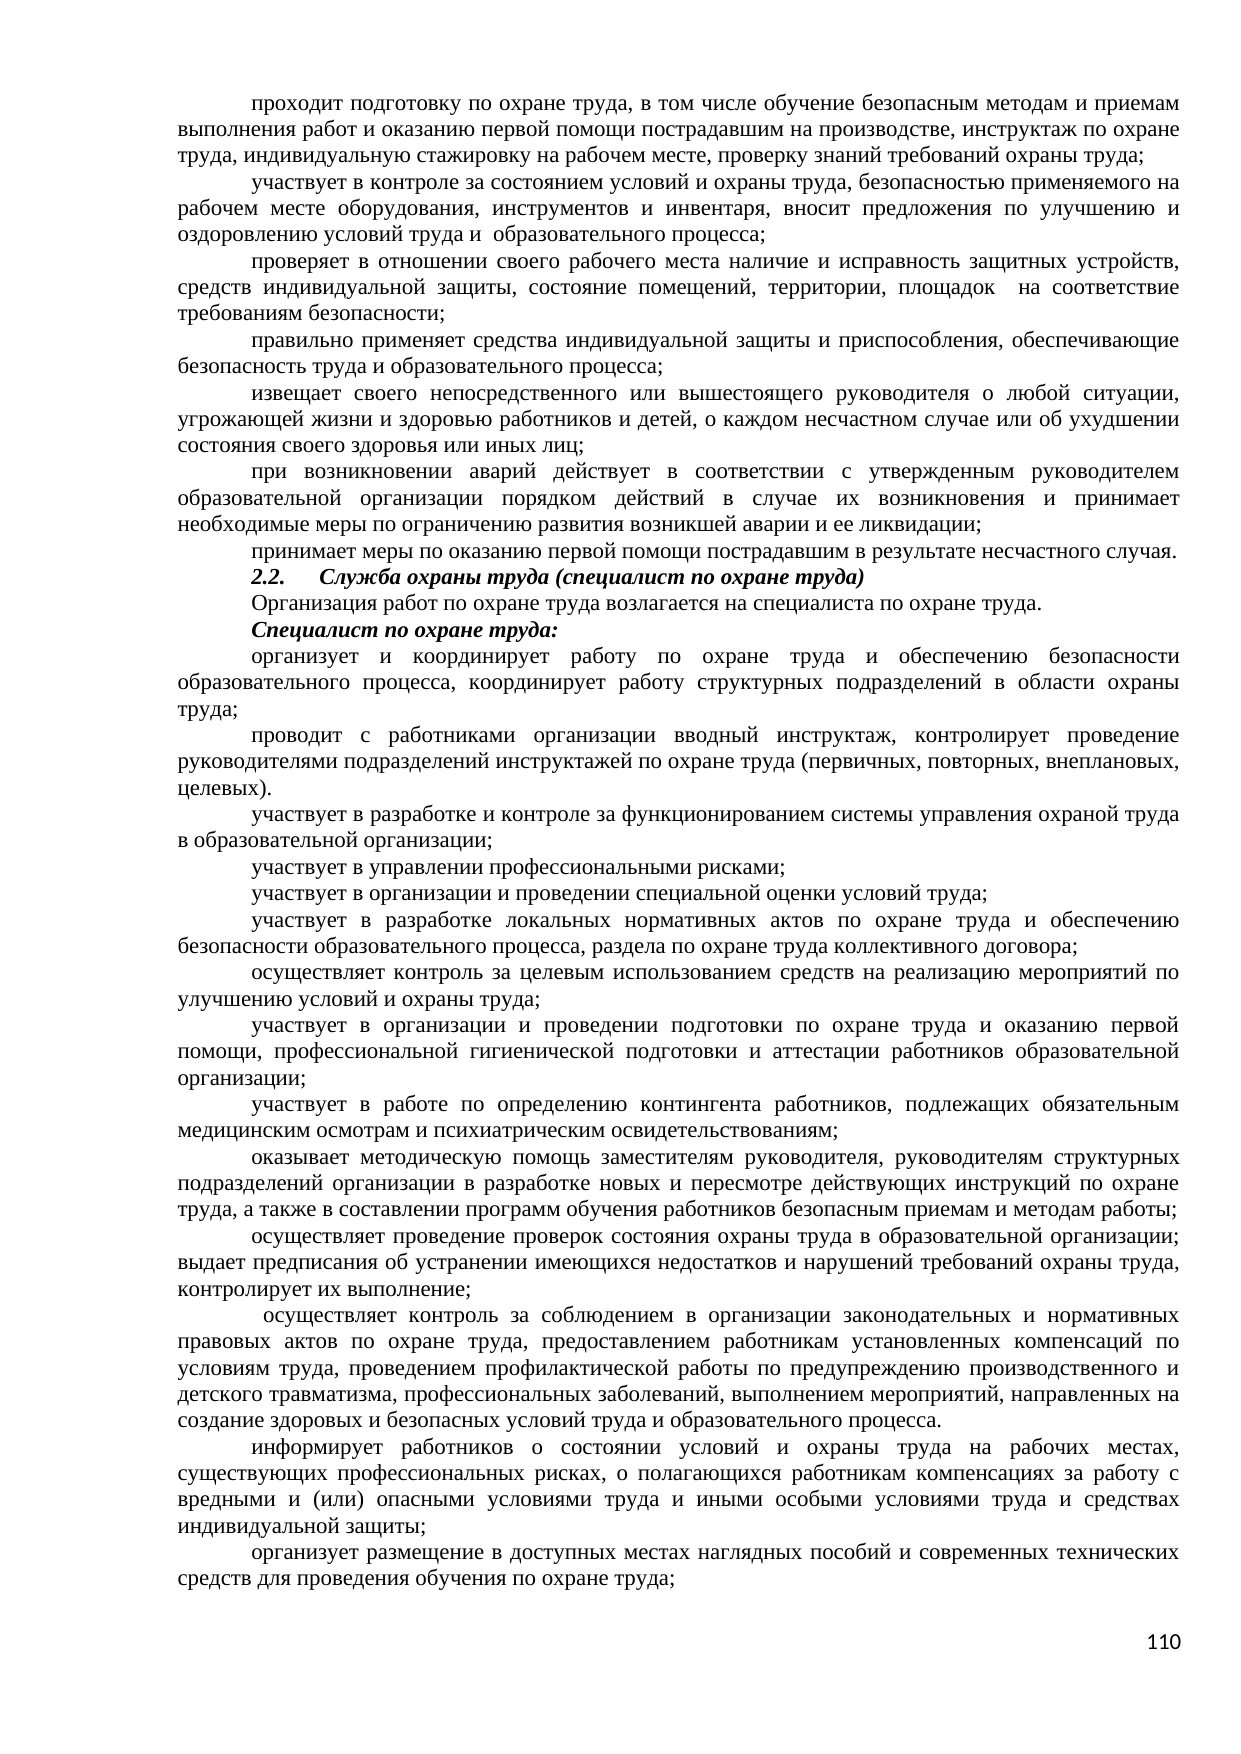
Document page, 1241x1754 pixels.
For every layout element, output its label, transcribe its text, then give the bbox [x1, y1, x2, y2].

text проверяет в отношении своего рабочего места наличие и исправность защитных устройств, средств индивидуальной защиты, состояние помещений, территории, площадок на соответствие требованиям безопасности; [177, 247, 1181, 326]
text проводит с работниками организации вводный инструктаж, контролирует проведение руководителями подразделений инструктажей по охране труда (первичных, повторных, внеплановых, целевых). [177, 721, 1181, 800]
text правильно применяет средства индивидуальной защиты и приспособления, обеспечивающие безопасность труда и образовательного процесса; [177, 326, 1181, 378]
text Организация работ по охране труда возлагается на специалиста по охране труда. [177, 589, 1181, 616]
text участвует в организации и проведении подготовки по охране труда и оказанию первой помощи, профессиональной гигиенической подготовки и аттестации работников образовательной организации; [177, 1011, 1181, 1090]
text извещает своего непосредственного или вышестоящего руководителя о любой ситуации, угрожающей жизни и здоровью работников и детей, о каждом несчастном случае или об ухудшении состояния своего здоровья или иных лиц; [177, 378, 1181, 458]
text участвует в работе по определению контингента работников, подлежащих обязательным медицинским осмотрам и психиатрическим освидетельствованиям; [177, 1090, 1181, 1143]
list Служба охраны труда (специалист по охране труда) [177, 563, 1181, 589]
text осуществляет контроль за целевым использованием средств на реализацию мероприятий по улучшению условий и охраны труда; [177, 958, 1181, 1011]
text при возникновении аварий действует в соответствии с утвержденным руководителем образовательной организации порядком действий в случае их возникновения и принимает необходимые меры по ограничению развития возникшей аварии и ее ликвидации; [177, 458, 1181, 537]
text участвует в разработке и контроле за функционированием системы управления охраной труда в образовательной организации; [177, 800, 1181, 853]
text Специалист по охране труда: [177, 616, 1181, 642]
text проходит подготовку по охране труда, в том числе обучение безопасным методам и приемам выполнения работ и оказанию первой помощи пострадавшим на производстве, инструктаж по охране труда, индивидуальную стажировку на рабочем месте, проверку знаний требований охраны труда; [177, 89, 1181, 168]
text осуществляет контроль за соблюдением в организации законодательных и нормативных правовых актов по охране труда, предоставлением работникам установленных компенсаций по условиям труда, проведением профилактической работы по предупреждению производственного и детского травматизма, профессиональных заболеваний, выполнением мероприятий, направленных на создание здоровых и безопасных условий труда и образовательного процесса. [177, 1301, 1181, 1433]
text оказывает методическую помощь заместителям руководителя, руководителям структурных подразделений организации в разработке новых и пересмотре действующих инструкций по охране труда, а также в составлении программ обучения работников безопасным приемам и методам работы; [177, 1143, 1181, 1222]
text организует и координирует работу по охране труда и обеспечению безопасности образовательного процесса, координирует работу структурных подразделений в области охраны труда; [177, 642, 1181, 721]
text участвует в организации и проведении специальной оценки условий труда; [177, 879, 1181, 906]
text принимает меры по оказанию первой помощи пострадавшим в результате несчастного случая. [177, 537, 1181, 563]
text информирует работников о состоянии условий и охраны труда на рабочих местах, существующих профессиональных рисках, о полагающихся работникам компенсациях за работу с вредными и (или) опасными условиями труда и иными особыми условиями труда и средствах индивидуальной защиты; [177, 1433, 1181, 1538]
text участвует в управлении профессиональными рисками; [177, 853, 1181, 879]
text организует размещение в доступных местах наглядных пособий и современных технических средств для проведения обучения по охране труда; [177, 1538, 1181, 1591]
text осуществляет проведение проверок состояния охраны труда в образовательной организации; выдает предписания об устранении имеющихся недостатков и нарушений требований охраны труда, контролирует их выполнение; [177, 1222, 1181, 1301]
text участвует в разработке локальных нормативных актов по охране труда и обеспечению безопасности образовательного процесса, раздела по охране труда коллективного договора; [177, 906, 1181, 958]
text участвует в контроле за состоянием условий и охраны труда, безопасностью применяемого на рабочем месте оборудования, инструментов и инвентаря, вносит предложения по улучшению и оздоровлению условий труда и образовательного процесса; [177, 168, 1181, 247]
